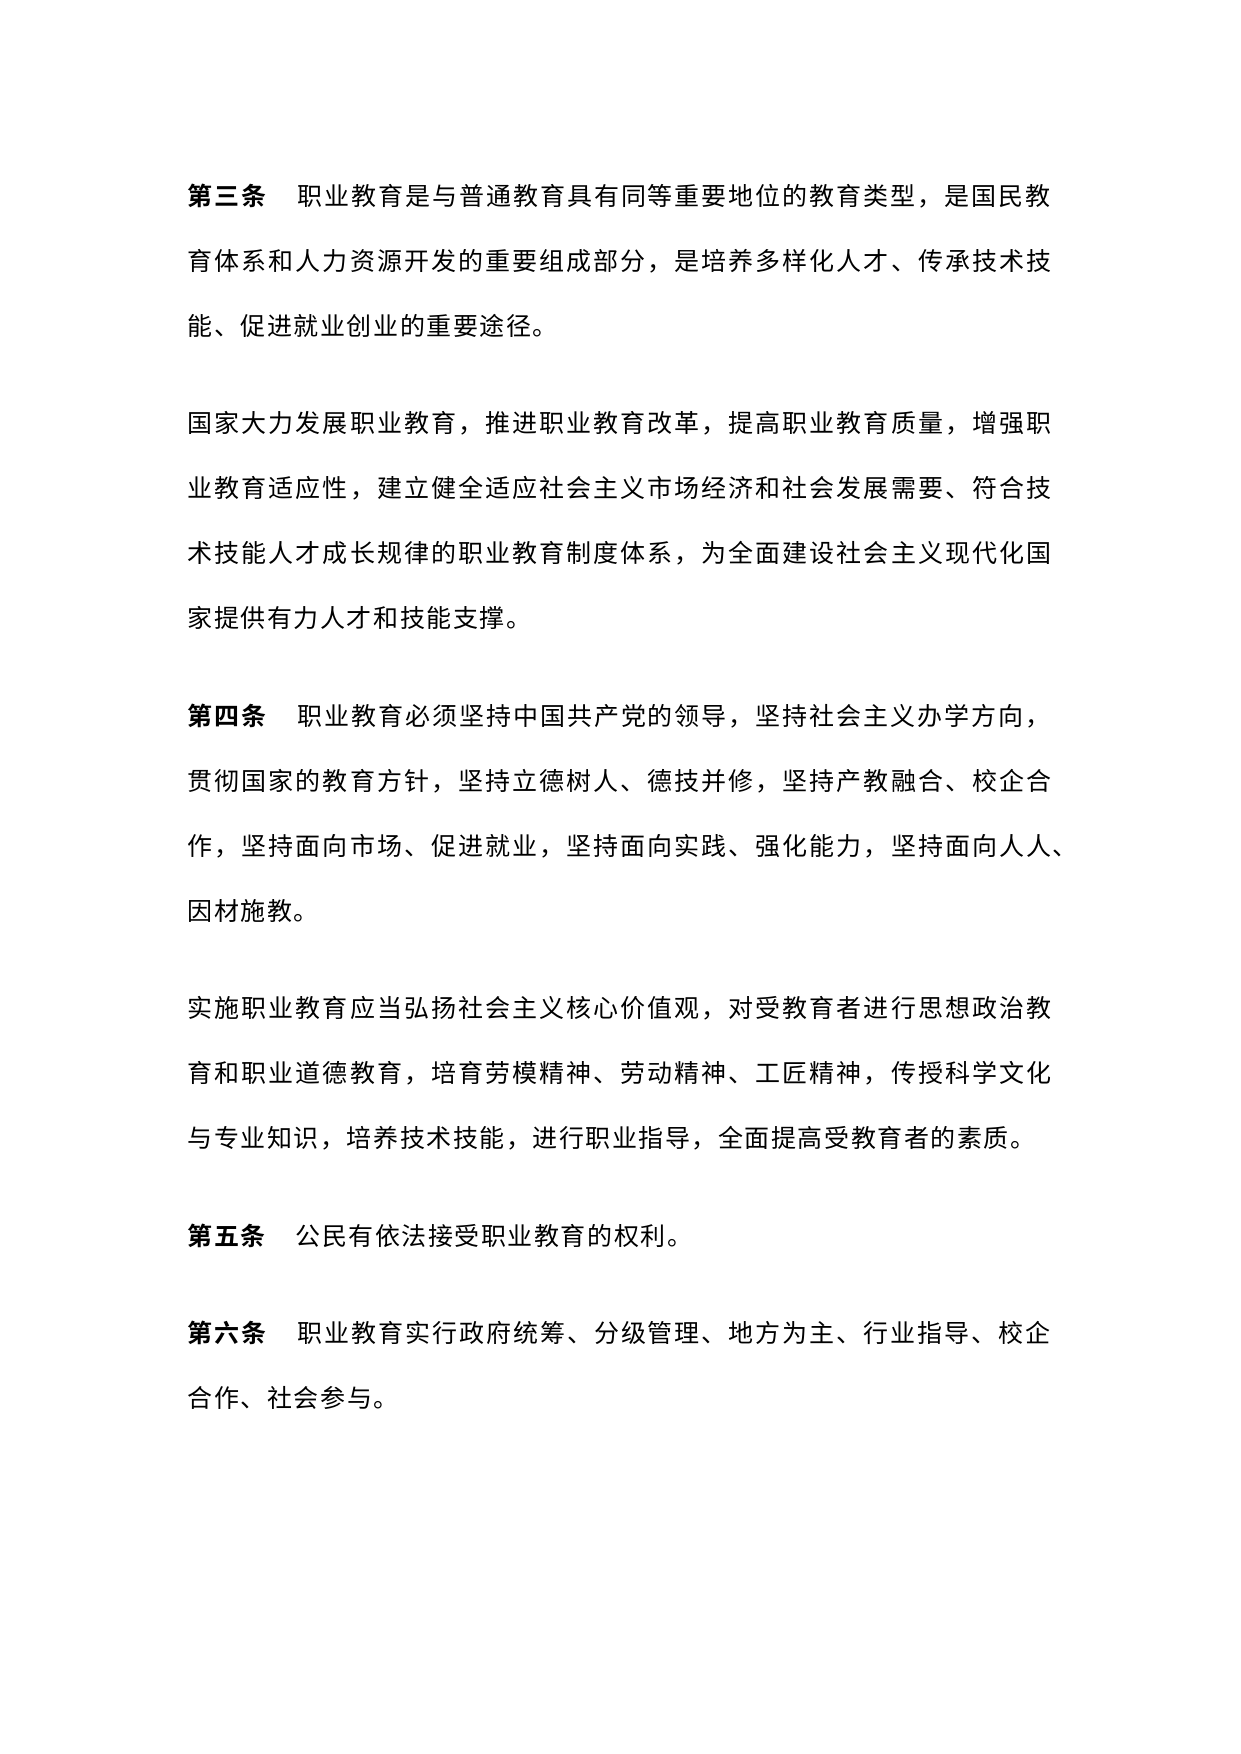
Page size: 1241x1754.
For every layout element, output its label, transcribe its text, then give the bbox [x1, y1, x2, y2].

text 国家大力发展职业教育，推进职业教育改革，提高职业教育质量，增强职业教育适应性，建立健全适应社会主义市场经济和社会发展需要、符合技术技能人才成长规律的职业教育制度体系，为全面建设社会主义现代化国家提供有力人才和技能支撑。 [187, 389, 1053, 649]
text 第六条 职业教育实行政府统筹、分级管理、地方为主、行业指导、校企合作、社会参与。 [187, 1299, 1053, 1429]
text 实施职业教育应当弘扬社会主义核心价值观，对受教育者进行思想政治教育和职业道德教育，培育劳模精神、劳动精神、工匠精神，传授科学文化与专业知识，培养技术技能，进行职业指导，全面提高受教育者的素质。 [187, 974, 1053, 1169]
text 第五条 公民有依法接受职业教育的权利。 [187, 1202, 1053, 1267]
text 第三条 职业教育是与普通教育具有同等重要地位的教育类型，是国民教育体系和人力资源开发的重要组成部分，是培养多样化人才、传承技术技能、促进就业创业的重要途径。 [187, 162, 1053, 357]
text 第四条 职业教育必须坚持中国共产党的领导，坚持社会主义办学方向，贯彻国家的教育方针，坚持立德树人、德技并修，坚持产教融合、校企合作，坚持面向市场、促进就业，坚持面向实践、强化能力，坚持面向人人、因材施教。 [187, 682, 1053, 942]
